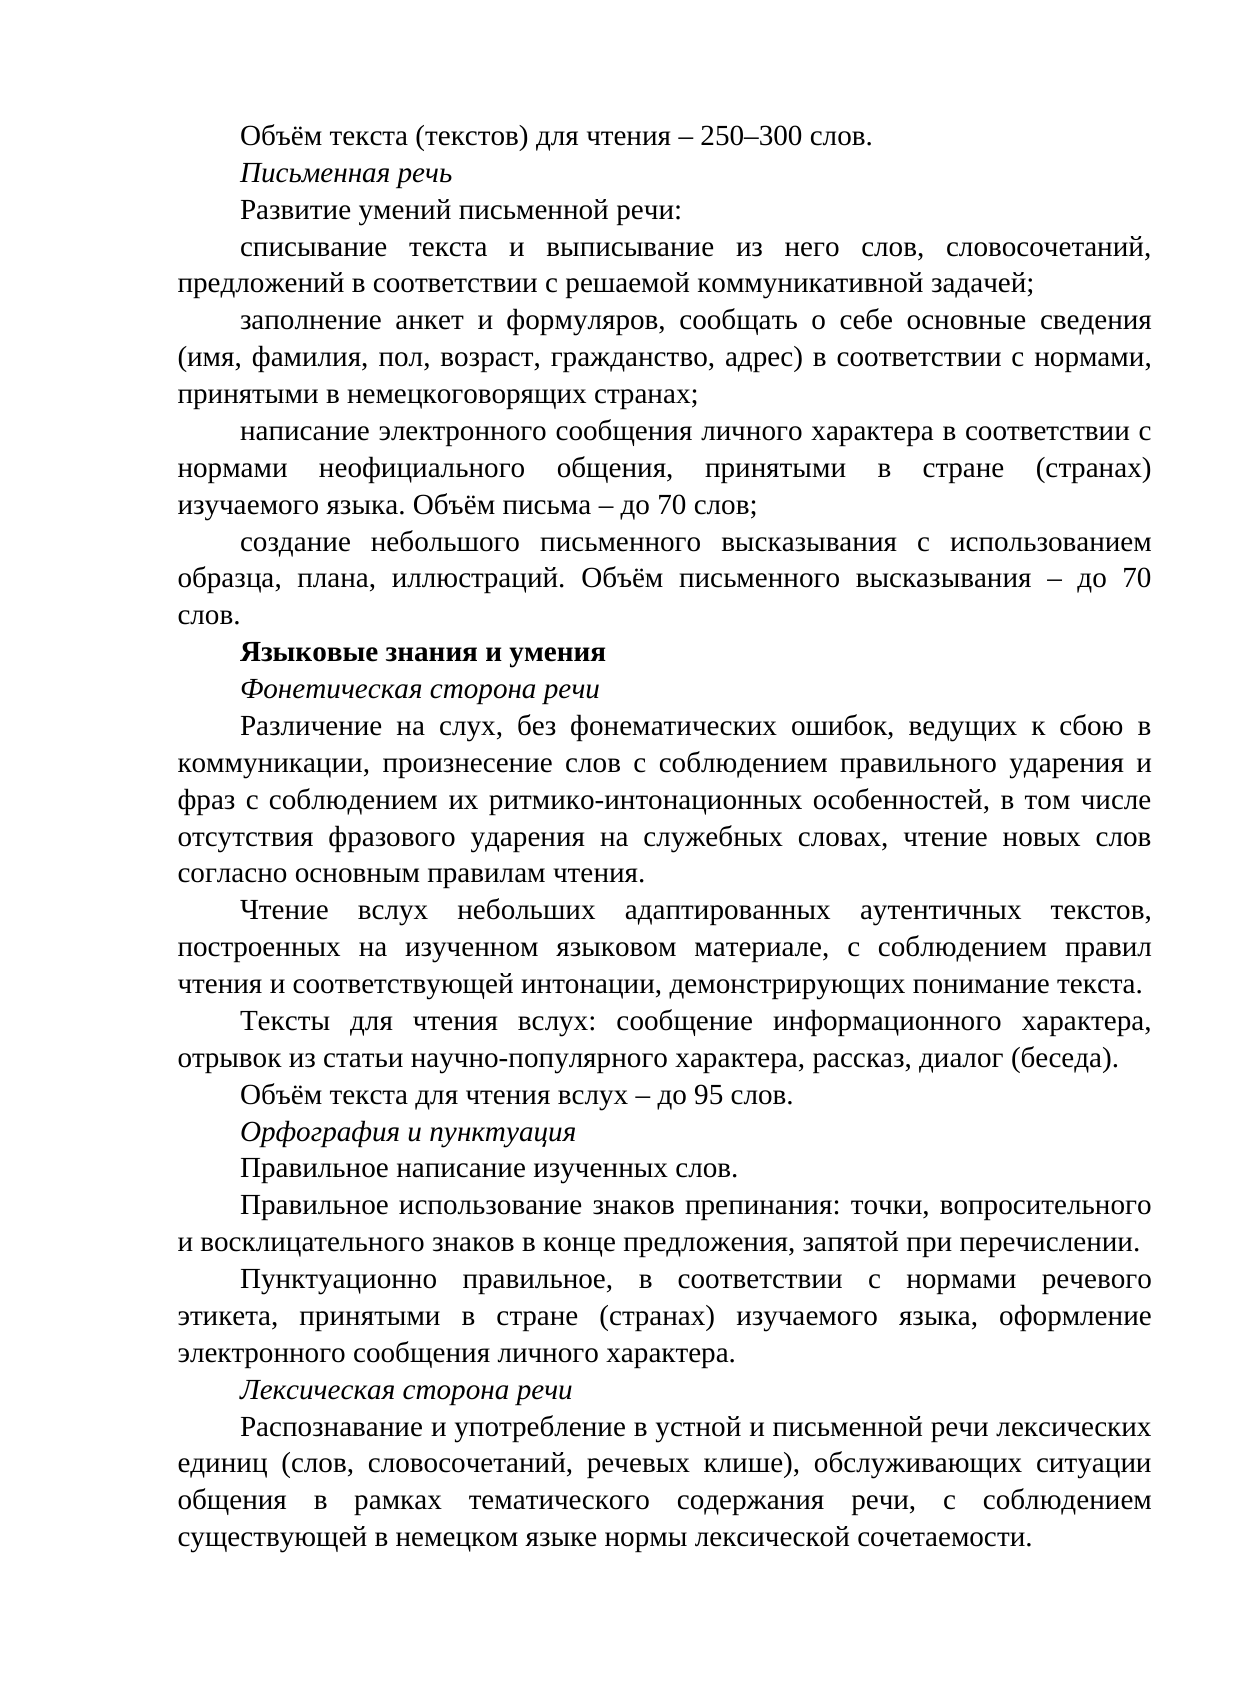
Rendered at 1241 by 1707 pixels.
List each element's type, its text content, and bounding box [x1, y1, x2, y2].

text Правильное использование знаков препинания: точки, вопросительного и восклицательного знаков в конце предложения, запятой при перечислении. [177, 1187, 1152, 1258]
text заполнение анкет и формуляров, сообщать о себе основные сведения (имя, фамилия, пол, возраст, гражданство, адрес) в соответствии с нормами, принятыми в немецкоговорящих странах; [177, 302, 1152, 410]
text написание электронного сообщения личного характера в соответствии с нормами неофициального общения, принятыми в стране (странах) изучаемого языка. Объём письма – до 70 слов; [177, 413, 1152, 520]
text Орфография и пунктуация [177, 1114, 1152, 1147]
text Чтение вслух небольших адаптированных аутентичных текстов, построенных на изученном языковом материале, с соблюдением правил чтения и соответствующей интонации, демонстрирующих понимание текста. [177, 892, 1152, 1000]
text Языковые знания и умения [177, 634, 1152, 668]
text Тексты для чтения вслух: сообщение информационного характера, отрывок из статьи научно-популярного характера, рассказ, диалог (беседа). [177, 1003, 1152, 1073]
text Объём текста (текстов) для чтения – 250–300 слов. [177, 118, 1152, 152]
text Распознавание и употребление в устной и письменной речи лексических единиц (слов, словосочетаний, речевых клише), обслуживающих ситуации общения в рамках тематического содержания речи, с соблюдением существующей в немецком языке нормы лексической сочетаемости. [177, 1409, 1152, 1553]
text создание небольшого письменного высказывания с использованием образца, плана, иллюстраций. Объём письменного высказывания – до 70 слов. [177, 524, 1152, 631]
text Объём текста для чтения вслух – до 95 слов. [177, 1077, 1152, 1110]
text Развитие умений письменной речи: [177, 192, 1152, 225]
text списывание текста и выписывание из него слов, словосочетаний, предложений в соответствии с решаемой коммуникативной задачей; [177, 229, 1152, 299]
text Различение на слух, без фонематических ошибок, ведущих к сбою в коммуникации, произнесение слов с соблюдением правильного ударения и фраз с соблюдением их ритмико-интонационных особенностей, в том числе отсутствия фразового ударения на служебных словах, чтение новых слов согласно основным правилам чтения. [177, 708, 1152, 889]
text Пунктуационно правильное, в соответствии с нормами речевого этикета, принятыми в стране (странах) изучаемого языка, оформление электронного сообщения личного характера. [177, 1261, 1152, 1368]
text Лексическая сторона речи [177, 1372, 1152, 1405]
text Письменная речь [177, 155, 1152, 188]
text Правильное написание изученных слов. [177, 1151, 1152, 1184]
text Фонетическая сторона речи [177, 671, 1152, 705]
